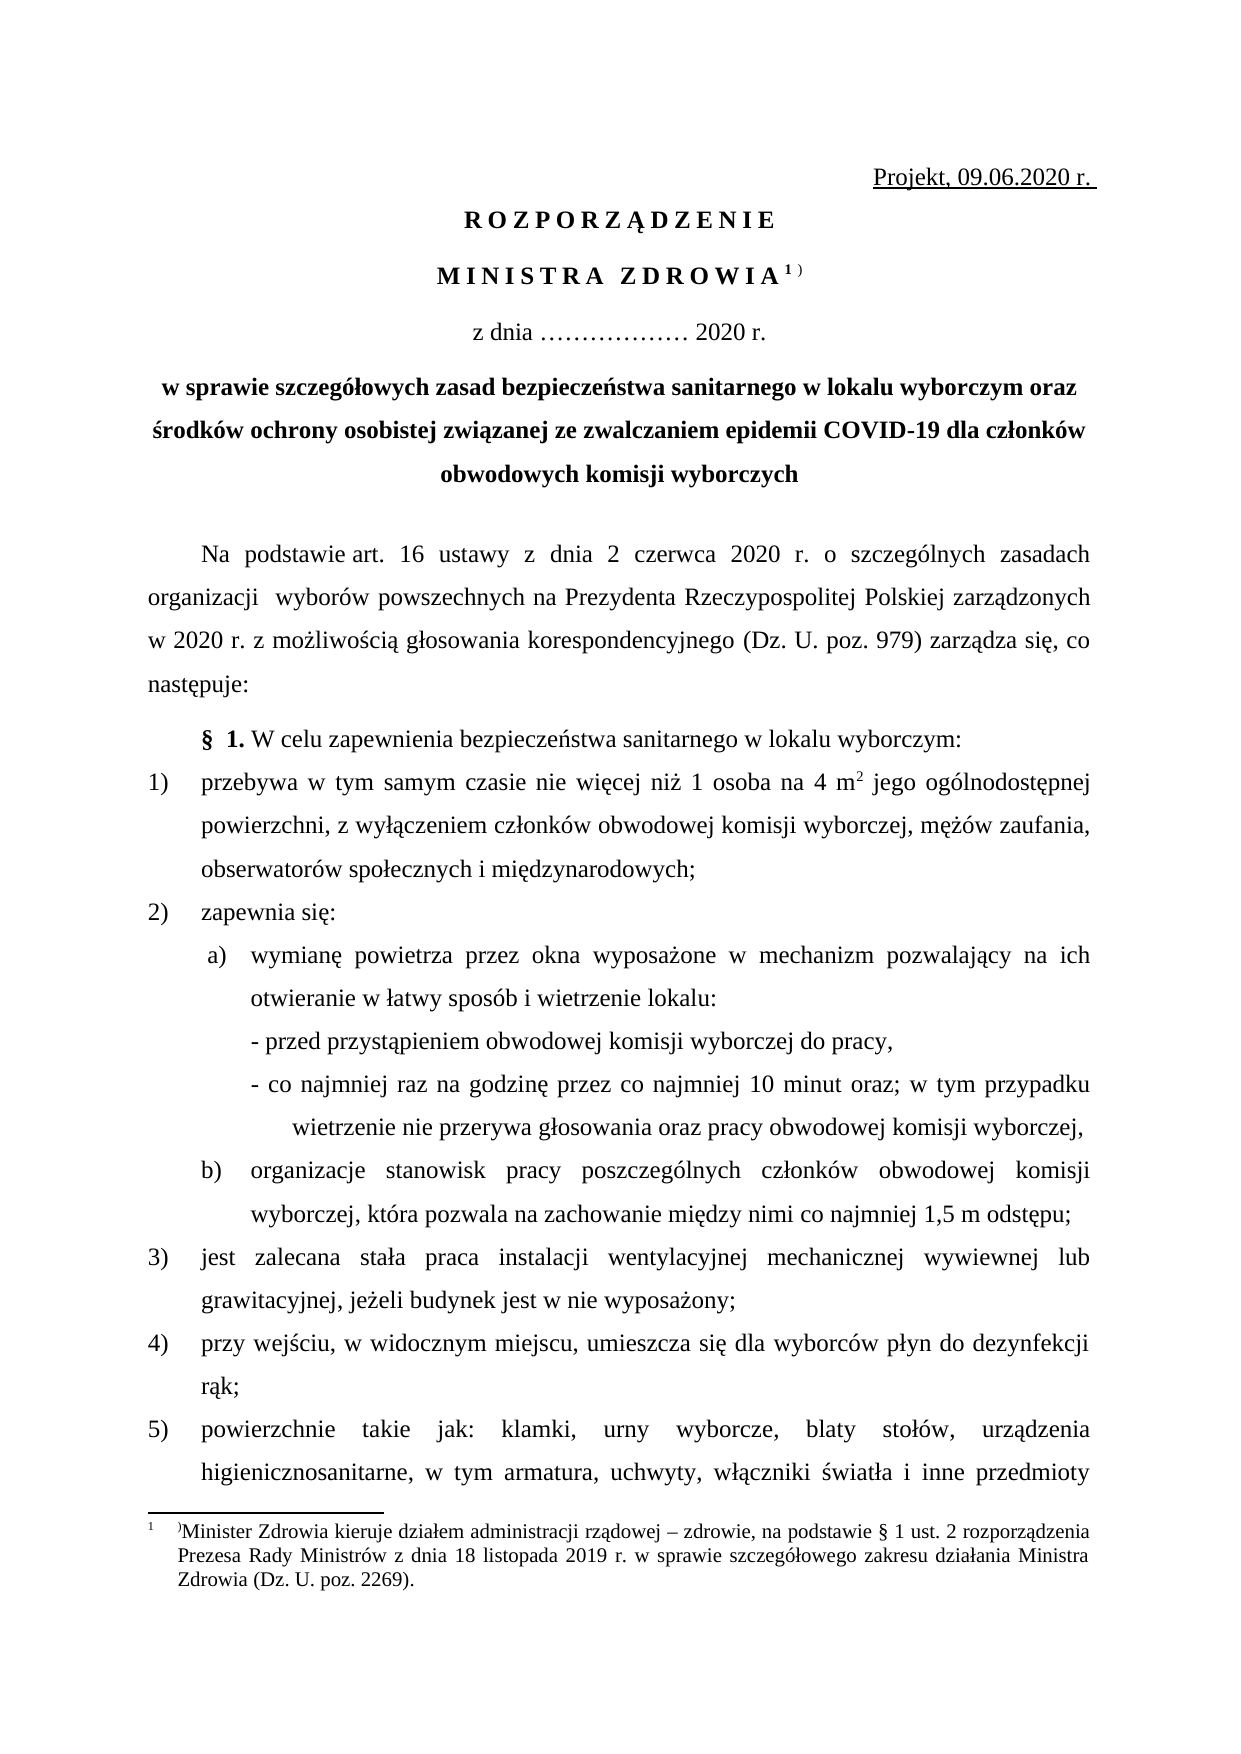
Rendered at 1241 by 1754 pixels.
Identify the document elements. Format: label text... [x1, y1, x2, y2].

text Rozporządzenie [148, 206, 1091, 234]
text 3) jest zalecana stała praca instalacji wentylacyjnej mechanicznej wywiewnej lub grawitacyjnej, jeżeli budynek jest w nie wyposażony; [148, 1242, 1091, 1314]
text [148, 1414, 1091, 1486]
text z dnia ……………… 2020 r. [148, 317, 1091, 346]
text Ministra Zdrowia) [148, 261, 1091, 290]
text § 1. W celu zapewnienia bezpieczeństwa sanitarnego w lokalu wyborczym: [148, 724, 1091, 753]
text 2) zapewnia się: [148, 897, 1091, 926]
text a) wymianę powietrza przez okna wyposażone w mechanizm pozwalający na ich otwieranie w łatwy sposób i wietrzenie lokalu: [201, 940, 1091, 1012]
text - co najmniej raz na godzinę przez co najmniej 10 minut oraz; w tym przypadku wietrzenie nie przerywa głosowania oraz pracy obwodowej komisji wyborczej, [251, 1069, 1091, 1141]
text b) organizacje stanowisk pracy poszczególnych członków obwodowej komisji wyborczej, która pozwala na zachowanie między nimi co najmniej 1,5 m odstępu; [201, 1156, 1091, 1227]
text 4) przy wejściu, w widocznym miejscu, umieszcza się dla wyborców płyn do dezynfekcji rąk; [148, 1328, 1091, 1400]
text w sprawie szczegółowych zasad bezpieczeństwa sanitarnego w lokalu wyborczym oraz środków ochrony osobistej związanej ze zwalczaniem epidemii COVID-19 dla członków obwodowych komisji wyborczych [148, 372, 1091, 487]
text Projekt, 09.06.2020 r. [148, 162, 1091, 191]
text Na podstawie art. 16 ustawy z dnia 2 czerwca 2020 r. o szczególnych zasadach organizacji wyborów powszechnych na Prezydenta Rzeczypospolitej Polskiej zarządzonych w 2020 r. z możliwością głosowania korespondencyjnego (Dz. U. poz. 979) zarządza się, co następuje: [148, 539, 1091, 697]
text - przed przystąpieniem obwodowej komisji wyborczej do pracy, [251, 1026, 1091, 1055]
text 1) przebywa w tym samym czasie nie więcej niż 1 osoba na 4 m2 jego ogólnodostępnej powierzchni, z wyłączeniem członków obwodowej komisji wyborczej, mężów zaufania, obserwatorów społecznych i międzynarodowych; [148, 767, 1091, 882]
